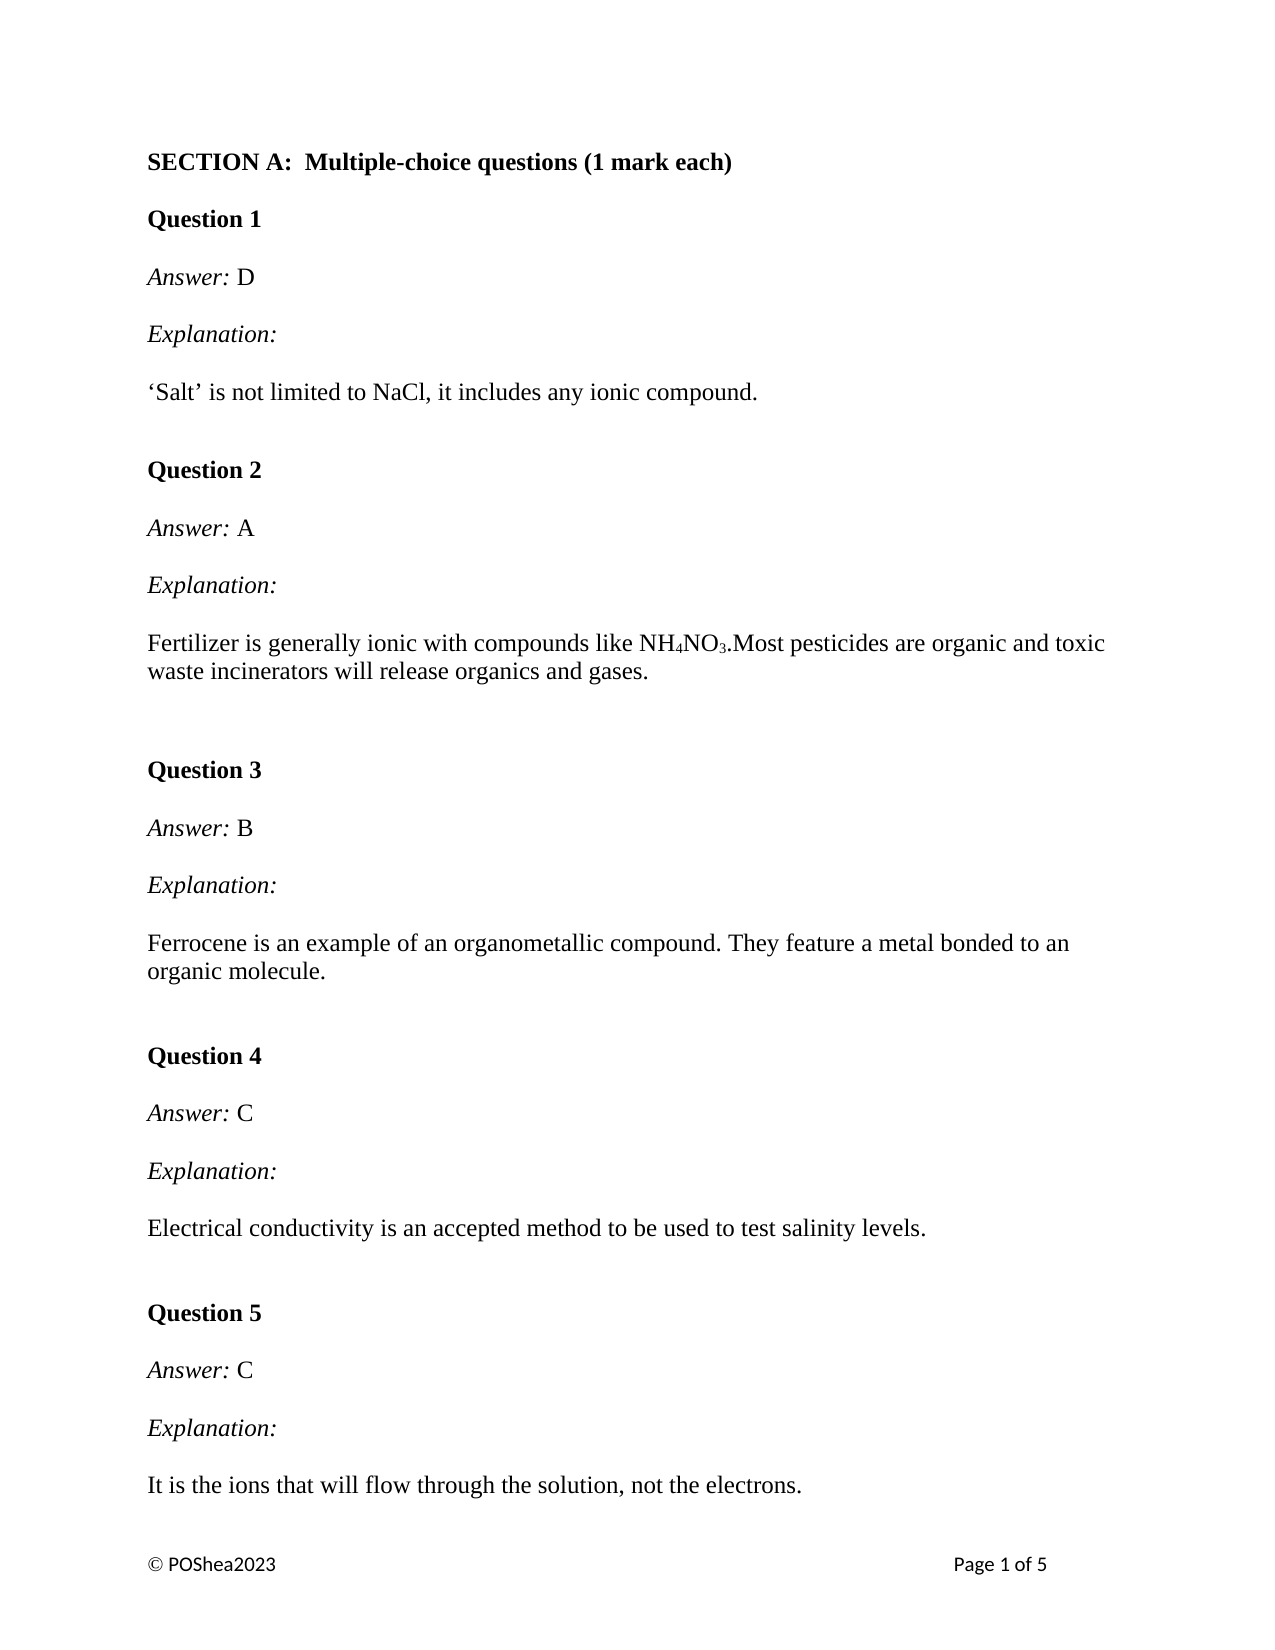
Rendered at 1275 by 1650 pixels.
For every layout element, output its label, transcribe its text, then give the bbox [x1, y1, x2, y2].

text Answer: A [147, 513, 1128, 541]
text Explanation: [147, 1156, 1128, 1213]
text Answer: C [147, 1355, 1128, 1384]
text Answer: D [147, 262, 1128, 291]
text Explanation: [147, 570, 1128, 628]
text Question 5 [147, 1298, 1128, 1326]
text Question 2 [147, 455, 1128, 484]
text Fertilizer is generally ionic with compounds like NH4NO3.Most pesticides are organic and toxic waste incinerators will release organics and gases. [147, 628, 1128, 685]
text Question 4 [147, 1041, 1128, 1069]
text Question 1 [147, 204, 1128, 233]
text Explanation: [147, 319, 1128, 377]
text ‘Salt’ is not limited to NaCl, it includes any ionic compound. [147, 377, 1128, 406]
text Electrical conductivity is an accepted method to be used to test salinity levels. [147, 1213, 1128, 1242]
text Question 3 [147, 755, 1128, 784]
text SECTION A: Multiple-choice questions (1 mark each) [147, 147, 1128, 204]
text Explanation: [147, 1413, 1128, 1470]
text Ferrocene is an example of an organometallic compound. They feature a metal bonded to an organic molecule. [147, 928, 1128, 985]
text It is the ions that will flow through the solution, not the electrons. [147, 1470, 1128, 1499]
text Explanation: [147, 870, 1128, 928]
text Answer: B [147, 813, 1128, 841]
text Answer: C [147, 1098, 1128, 1127]
